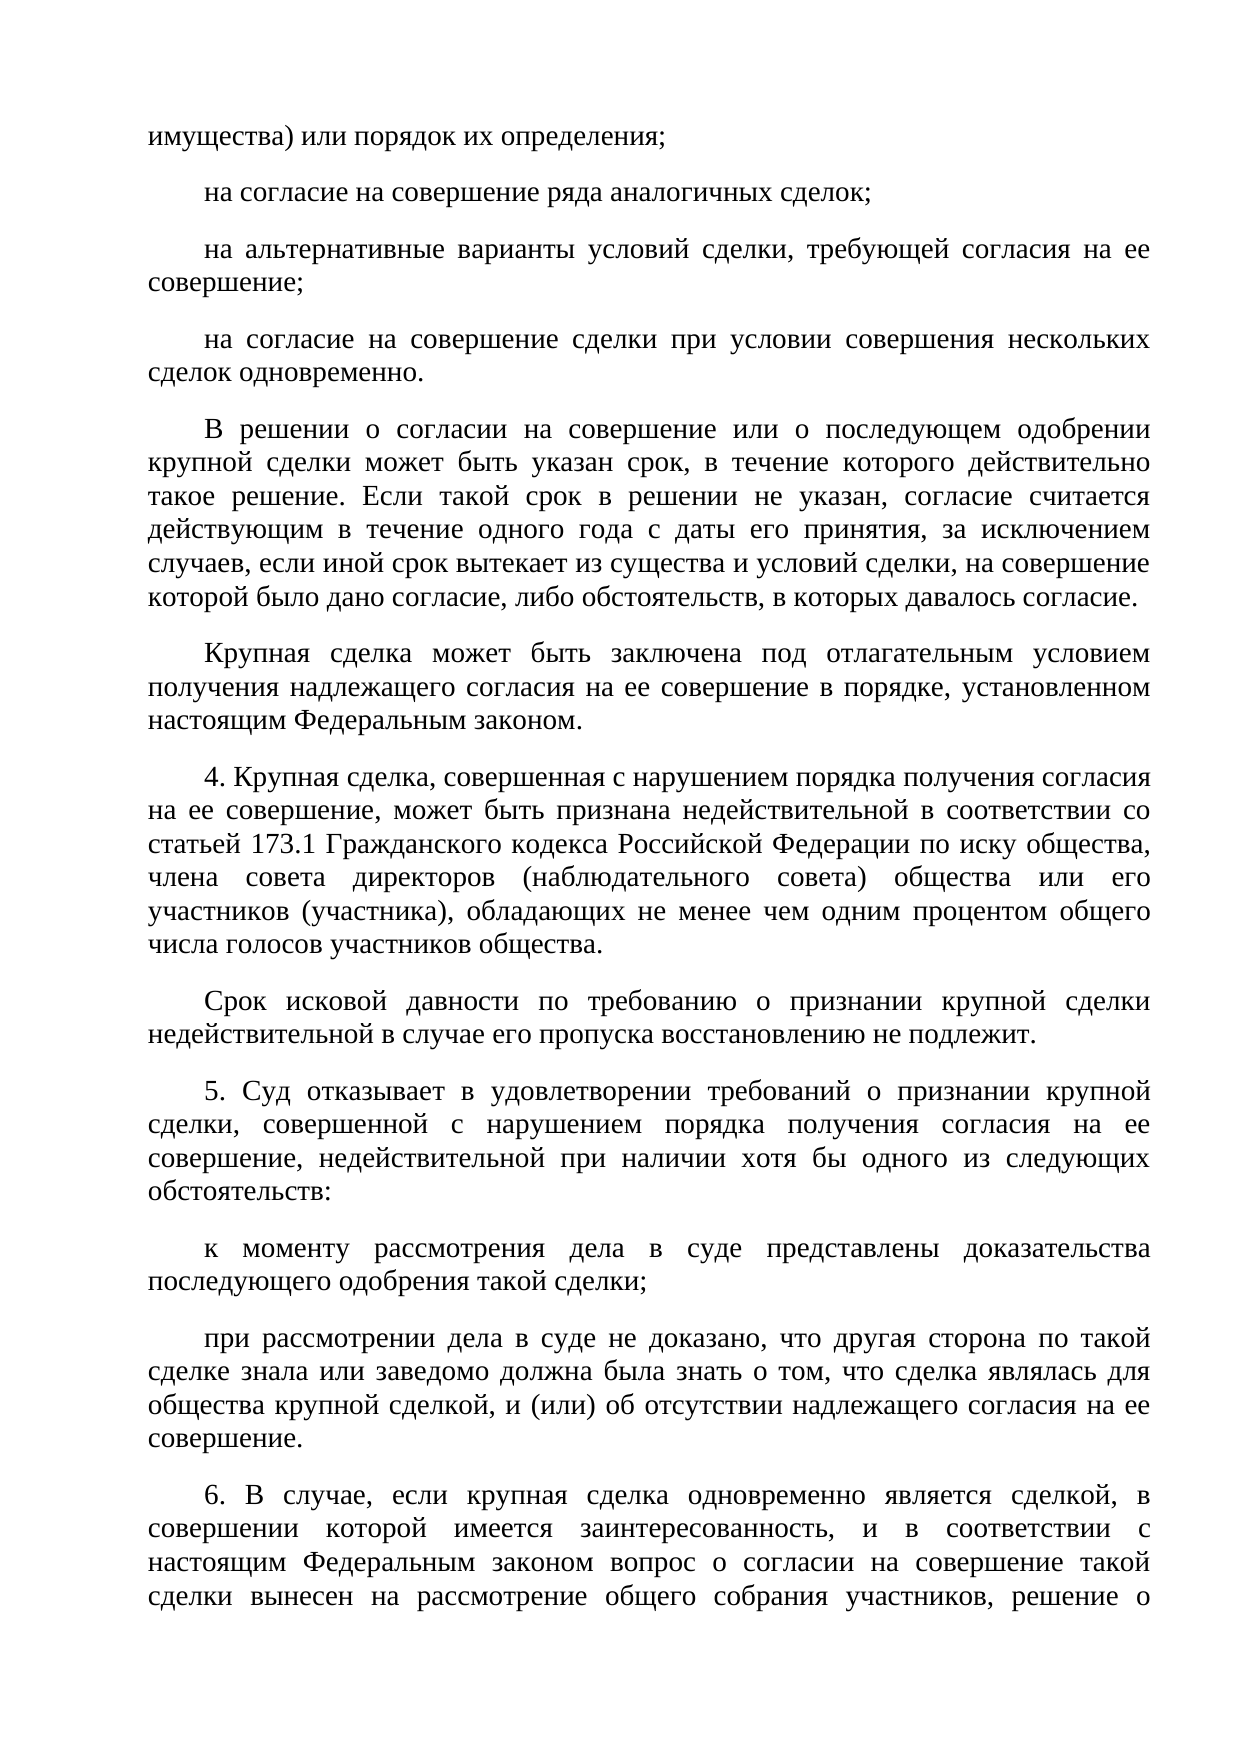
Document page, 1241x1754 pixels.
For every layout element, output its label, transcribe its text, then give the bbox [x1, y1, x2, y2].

text 5. Суд отказывает в удовлетворении требований о признании крупной сделки, совершенной с нарушением порядка получения согласия на ее совершение, недействительной при наличии хотя бы одного из следующих обстоятельств: [148, 1073, 1152, 1207]
text Срок исковой давности по требованию о признании крупной сделки недействительной в случае его пропуска восстановлению не подлежит. [148, 983, 1152, 1050]
text на альтернативные варианты условий сделки, требующей согласия на ее совершение; [148, 231, 1152, 298]
text на согласие на совершение сделки при условии совершения нескольких сделок одновременно. [148, 321, 1152, 388]
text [148, 1477, 1152, 1611]
text при рассмотрении дела в суде не доказано, что другая сторона по такой сделке знала или заведомо должна была знать о том, что сделка являлась для общества крупной сделкой, и (или) об отсутствии надлежащего согласия на ее совершение. [148, 1320, 1152, 1454]
text к моменту рассмотрения дела в суде представлены доказательства последующего одобрения такой сделки; [148, 1230, 1152, 1297]
text Крупная сделка может быть заключена под отлагательным условием получения надлежащего согласия на ее совершение в порядке, установленном настоящим Федеральным законом. [148, 635, 1152, 736]
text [148, 118, 1152, 152]
text на согласие на совершение ряда аналогичных сделок; [148, 174, 1152, 208]
text 4. Крупная сделка, совершенная с нарушением порядка получения согласия на ее совершение, может быть признана недействительной в соответствии со статьей 173.1 Гражданского кодекса Российской Федерации по иску общества, члена совета директоров (наблюдательного совета) общества или его участников (участника), обладающих не менее чем одним процентом общего числа голосов участников общества. [148, 759, 1152, 960]
text В решении о согласии на совершение или о последующем одобрении крупной сделки может быть указан срок, в течение которого действительно такое решение. Если такой срок в решении не указан, согласие считается действующим в течение одного года с даты его принятия, за исключением случаев, если иной срок вытекает из существа и условий сделки, на совершение которой было дано согласие, либо обстоятельств, в которых давалось согласие. [148, 411, 1152, 612]
